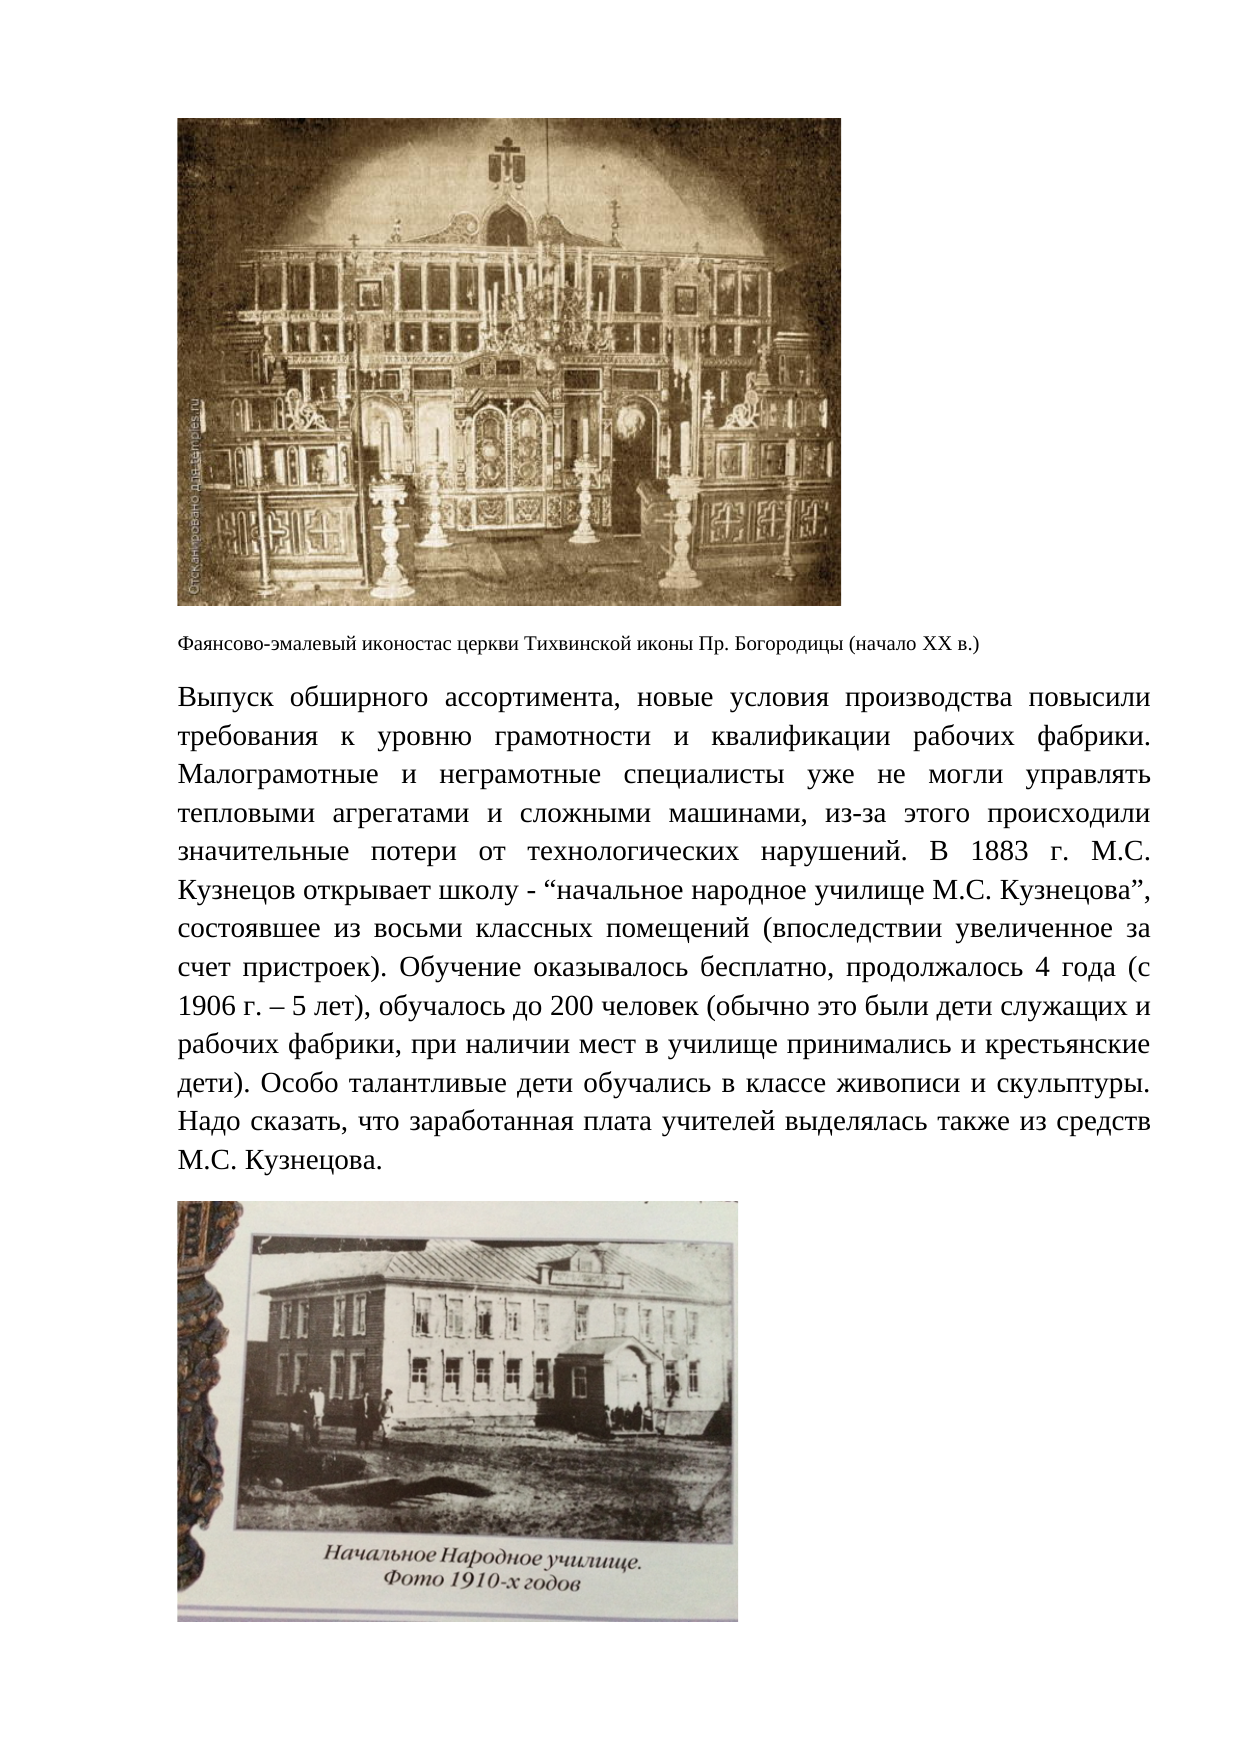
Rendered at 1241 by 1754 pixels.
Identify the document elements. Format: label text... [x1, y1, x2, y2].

text Выпуск обширного ассортимента, новые условия производства повысили требования к уровню грамотности и квалификации рабочих фабрики. Малограмотные и неграмотные специалисты уже не могли управлять тепловыми агрегатами и сложными машинами, из-за этого происходили значительные потери от технологических нарушений. В 1883 г. М.С. Кузнецов открывает школу - “начальное народное училище М.С. Кузнецова”, состоявшее из восьми классных помещений (впоследствии увеличенное за счет пристроек). Обучение оказывалось бесплатно, продолжалось 4 года (с 1906 г. – 5 лет), обучалось до 200 человек (обычно это были дети служащих и рабочих фабрики, при наличии мест в училище принимались и крестьянские дети). Особо талантливые дети обучались в классе живописи и скульптуры. Надо сказать, что заработанная плата учителей выделялась также из средств М.С. Кузнецова. [177, 679, 1152, 1175]
picture [177, 118, 842, 606]
picture [177, 1201, 739, 1622]
text Фаянсово-эмалевый иконостас церкви Тихвинской иконы Пр. Богородицы (начало XX в.) [177, 631, 1152, 655]
